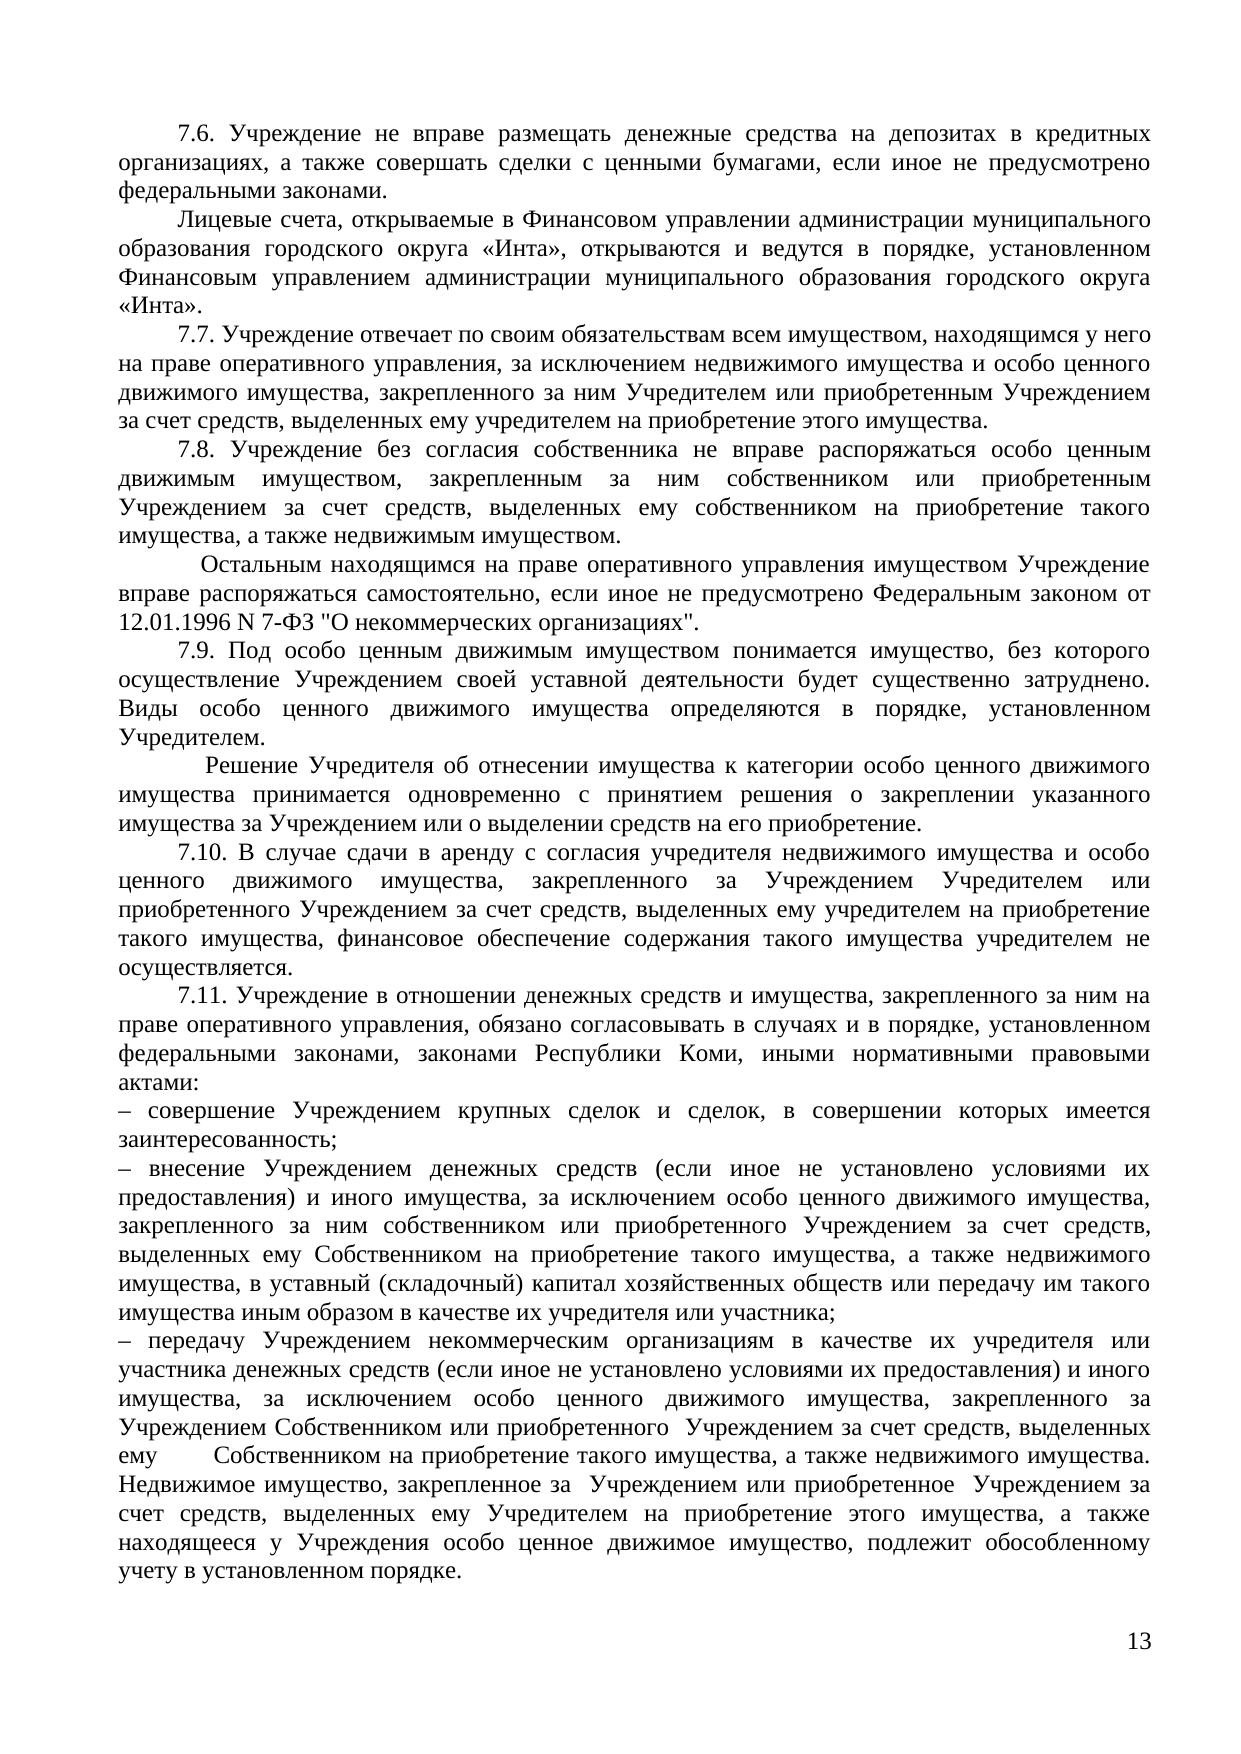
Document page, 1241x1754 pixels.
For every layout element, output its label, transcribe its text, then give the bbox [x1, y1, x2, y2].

text Остальным находящимся на праве оперативного управления имуществом Учреждение вправе распоряжаться самостоятельно, если иное не предусмотрено Федеральным законом от 12.01.1996 N 7-ФЗ "О некоммерческих организациях". [118, 549, 1152, 636]
text Решение Учредителя об отнесении имущества к категории особо ценного движимого имущества принимается одновременно с принятием решения о закреплении указанного имущества за Учреждением или о выделении средств на его приобретение. [118, 751, 1152, 837]
text 7.6. Учреждение не вправе размещать денежные средства на депозитах в кредитных организациях, а также совершать сделки с ценными бумагами, если иное не предусмотрено федеральными законами. [118, 118, 1152, 204]
text 7.9. Под особо ценным движимым имуществом понимается имущество, без которого осуществление Учреждением своей уставной деятельности будет существенно затруднено. Виды особо ценного движимого имущества определяются в порядке, установленном Учредителем. [118, 636, 1152, 751]
text 7.10. В случае сдачи в аренду с согласия учредителя недвижимого имущества и особо ценного движимого имущества, закрепленного за Учреждением Учредителем или приобретенного Учреждением за счет средств, выделенных ему учредителем на приобретение такого имущества, финансовое обеспечение содержания такого имущества учредителем не осуществляется. [118, 837, 1152, 981]
text – внесение Учреждением денежных средств (если иное не установлено условиями их предоставления) и иного имущества, за исключением особо ценного движимого имущества, закрепленного за ним собственником или приобретенного Учреждением за счет средств, выделенных ему Собственником на приобретение такого имущества, а также недвижимого имущества, в уставный (складочный) капитал хозяйственных обществ или передачу им такого имущества иным образом в качестве их учредителя или участника; [118, 1153, 1152, 1326]
text 7.8. Учреждение без согласия собственника не вправе распоряжаться особо ценным движимым имуществом, закрепленным за ним собственником или приобретенным Учреждением за счет средств, выделенных ему собственником на приобретение такого имущества, а также недвижимым имуществом. [118, 434, 1152, 549]
text – совершение Учреждением крупных сделок и сделок, в совершении которых имеется заинтересованность; [118, 1096, 1152, 1153]
text Лицевые счета, открываемые в Финансовом управлении администрации муниципального образования городского округа «Инта», открываются и ведутся в порядке, установленном Финансовым управлением администрации муниципального образования городского округа «Инта». [118, 204, 1152, 319]
text 7.11. Учреждение в отношении денежных средств и имущества, закрепленного за ним на праве оперативного управления, обязано согласовывать в случаях и в порядке, установленном федеральными законами, законами Республики Коми, иными нормативными правовыми актами: [118, 981, 1152, 1096]
text 7.7. Учреждение отвечает по своим обязательствам всем имуществом, находящимся у него на праве оперативного управления, за исключением недвижимого имущества и особо ценного движимого имущества, закрепленного за ним Учредителем или приобретенным Учреждением за счет средств, выделенных ему учредителем на приобретение этого имущества. [118, 319, 1152, 434]
text – передачу Учреждением некоммерческим организациям в качестве их учредителя или участника денежных средств (если иное не установлено условиями их предоставления) и иного имущества, за исключением особо ценного движимого имущества, закрепленного за Учреждением Собственником или приобретенного Учреждением за счет средств, выделенных ему Собственником на приобретение такого имущества, а также недвижимого имущества. Недвижимое имущество, закрепленное за Учреждением или приобретенное Учреждением за счет средств, выделенных ему Учредителем на приобретение этого имущества, а также находящееся у Учреждения особо ценное движимое имущество, подлежит обособленному учету в установленном порядке. [118, 1326, 1152, 1584]
